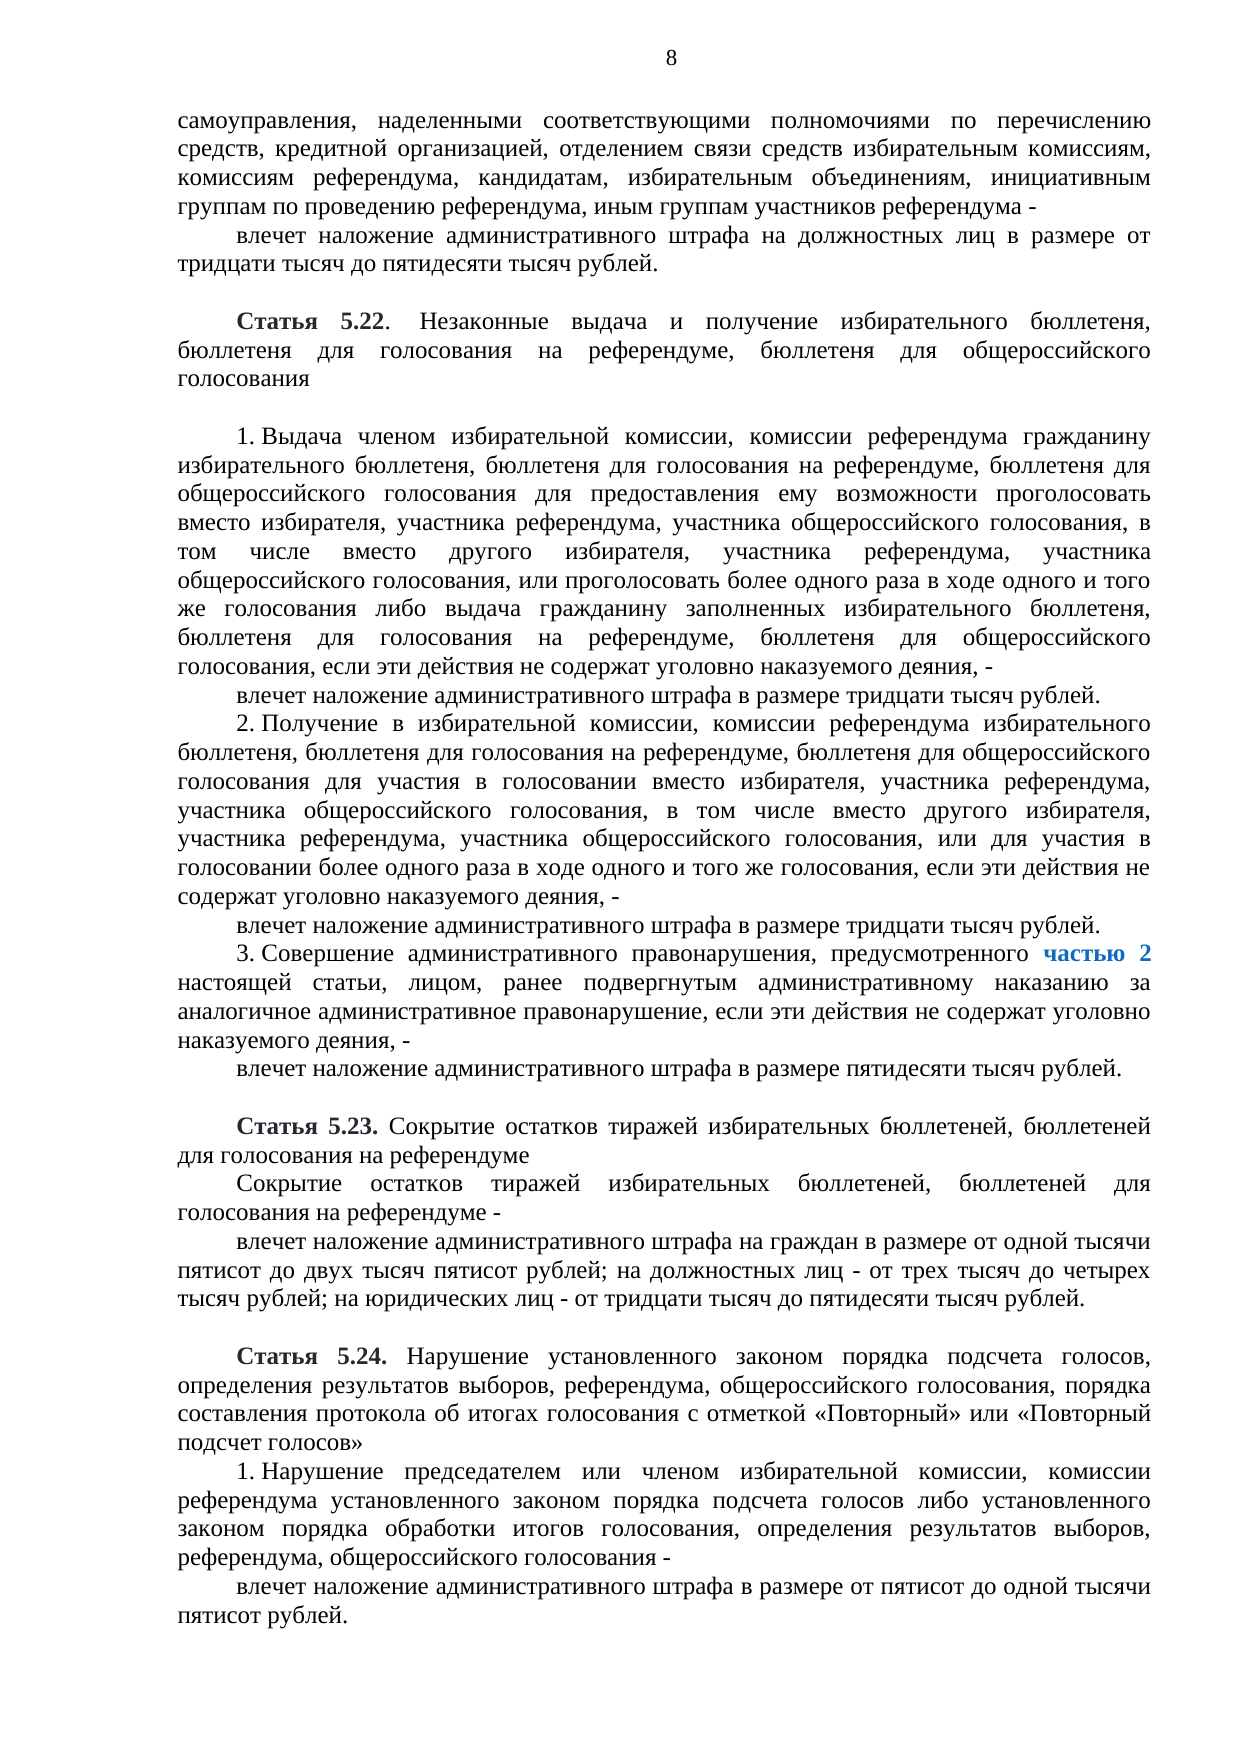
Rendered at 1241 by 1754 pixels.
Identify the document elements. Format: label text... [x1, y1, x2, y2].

text влечет наложение административного штрафа в размере пятидесяти тысяч рублей. [177, 1053, 1152, 1082]
text влечет наложение административного штрафа в размере тридцати тысяч рублей. [177, 910, 1152, 938]
text Сокрытие остатков тиражей избирательных бюллетеней, бюллетеней для голосования на референдуме - [177, 1168, 1152, 1226]
text 1. Нарушение председателем или членом избирательной комиссии, комиссии референдума установленного законом порядка подсчета голосов либо установленного законом порядка обработки итогов голосования, определения результатов выборов, референдума, общероссийского голосования - [177, 1456, 1152, 1571]
text влечет наложение административного штрафа в размере тридцати тысяч рублей. [177, 680, 1152, 708]
text Статья 5.23. Сокрытие остатков тиражей избирательных бюллетеней, бюллетеней для голосования на референдуме [177, 1111, 1152, 1168]
text Статья 5.24. Нарушение установленного законом порядка подсчета голосов, определения результатов выборов, референдума, общероссийского голосования, порядка составления протокола об итогах голосования с отметкой «Повторный» или «Повторный подсчет голосов» [177, 1341, 1152, 1456]
text Статья 5.22. Незаконные выдача и получение избирательного бюллетеня, бюллетеня для голосования на референдуме, бюллетеня для общероссийского голосования [177, 306, 1152, 392]
text влечет наложение административного штрафа на граждан в размере от одной тысячи пятисот до двух тысяч пятисот рублей; на должностных лиц - от трех тысяч до четырех тысяч рублей; на юридических лиц - от тридцати тысяч до пятидесяти тысяч рублей. [177, 1226, 1152, 1312]
text 1. Выдача членом избирательной комиссии, комиссии референдума гражданину избирательного бюллетеня, бюллетеня для голосования на референдуме, бюллетеня для общероссийского голосования для предоставления ему возможности проголосовать вместо избирателя, участника референдума, участника общероссийского голосования, в том числе вместо другого избирателя, участника референдума, участника общероссийского голосования, или проголосовать более одного раза в ходе одного и того же голосования либо выдача гражданину заполненных избирательного бюллетеня, бюллетеня для голосования на референдуме, бюллетеня для общероссийского голосования, если эти действия не содержат уголовно наказуемого деяния, - [177, 421, 1152, 680]
text 2. Получение в избирательной комиссии, комиссии референдума избирательного бюллетеня, бюллетеня для голосования на референдуме, бюллетеня для общероссийского голосования для участия в голосовании вместо избирателя, участника референдума, участника общероссийского голосования, в том числе вместо другого избирателя, участника референдума, участника общероссийского голосования, или для участия в голосовании более одного раза в ходе одного и того же голосования, если эти действия не содержат уголовно наказуемого деяния, - [177, 708, 1152, 910]
text влечет наложение административного штрафа на должностных лиц в размере от тридцати тысяч до пятидесяти тысяч рублей. [177, 220, 1152, 277]
text 3. Совершение административного правонарушения, предусмотренного частью 2 настоящей статьи, лицом, ранее подвергнутым административному наказанию за аналогичное административное правонарушение, если эти действия не содержат уголовно наказуемого деяния, - [177, 938, 1152, 1053]
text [177, 105, 1152, 220]
text влечет наложение административного штрафа в размере от пятисот до одной тысячи пятисот рублей. [177, 1571, 1152, 1628]
